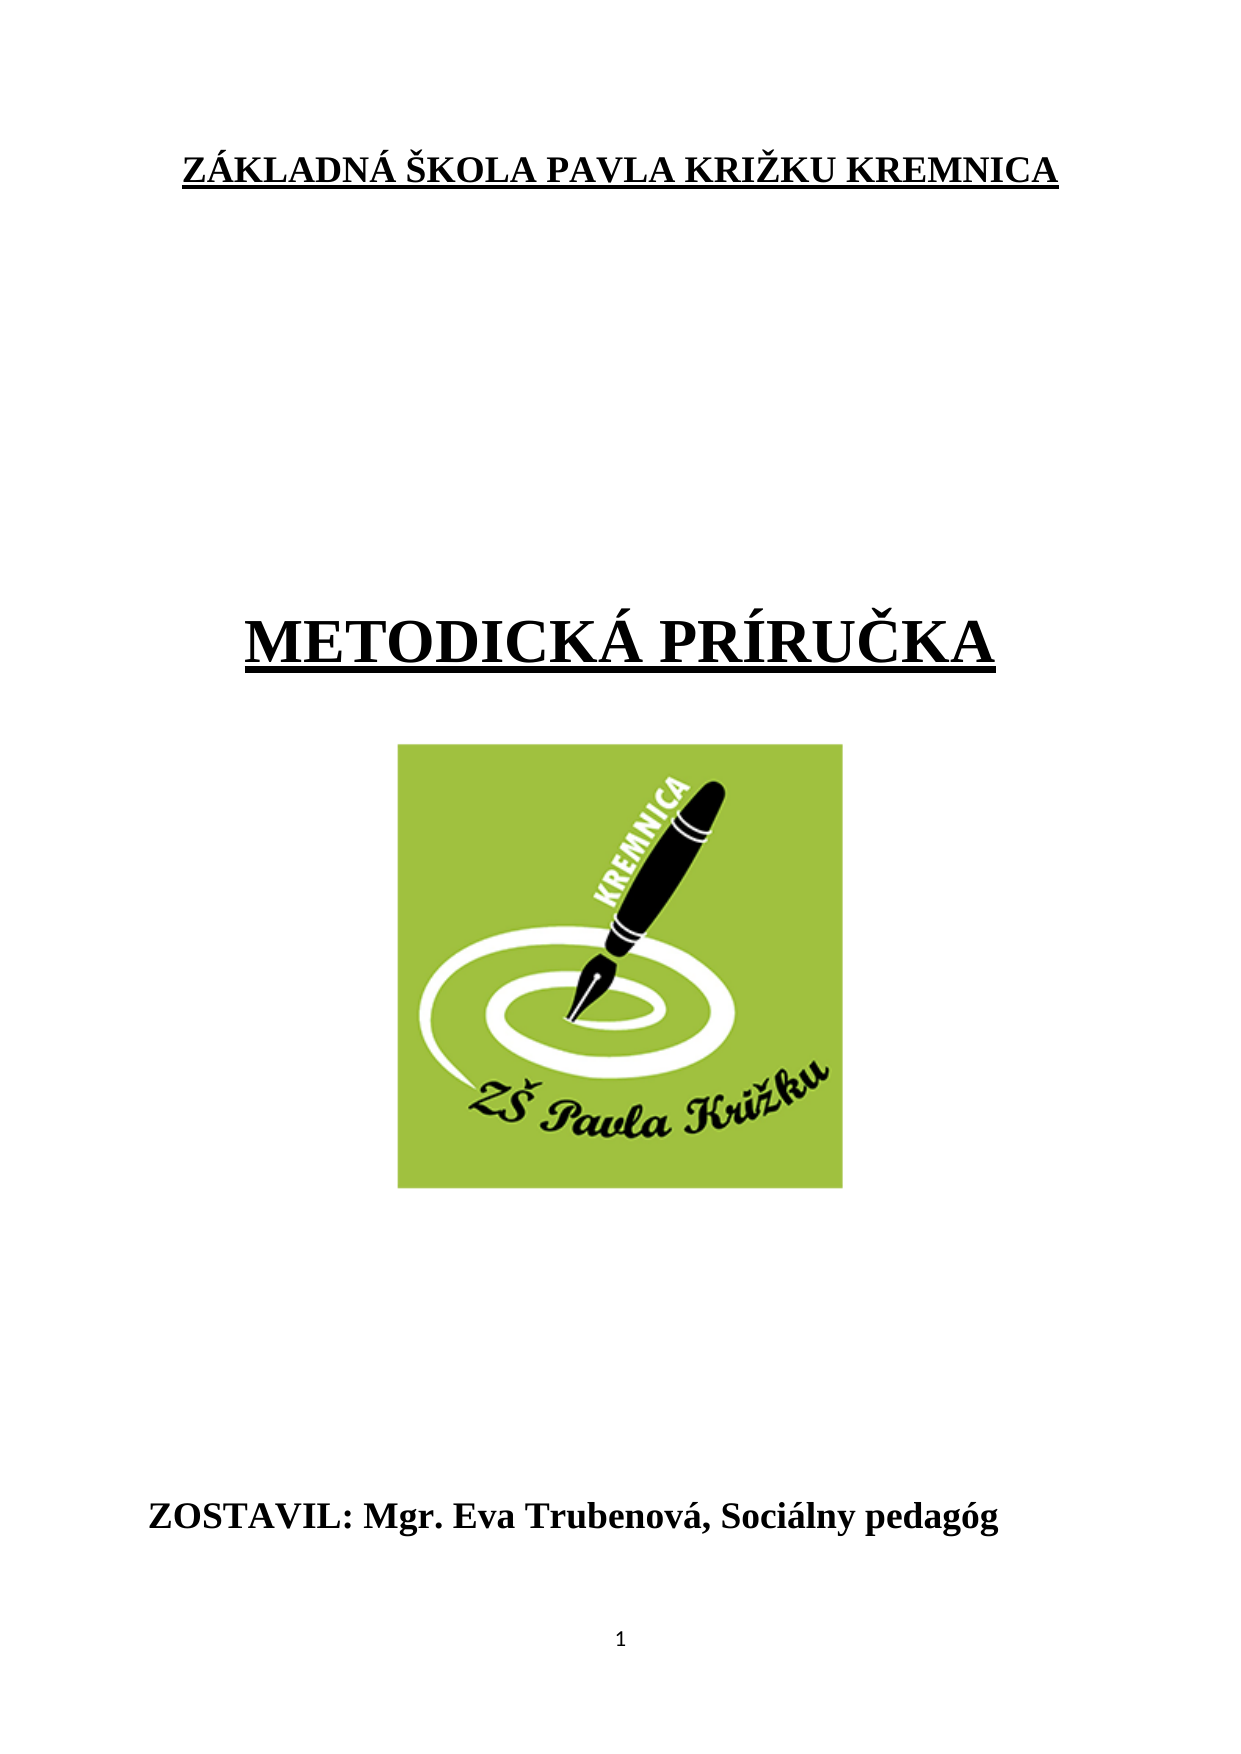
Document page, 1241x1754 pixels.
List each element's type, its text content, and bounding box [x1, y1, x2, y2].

text ZÁKLADNÁ ŠKOLA PAVLA KRIŽKU KREMNICA [148, 148, 1093, 191]
text ZOSTAVIL: Mgr. Eva Trubenová, Sociálny pedagóg [148, 1493, 1093, 1536]
text METODICKÁ PRÍRUČKA [148, 604, 1093, 676]
picture [268, 732, 973, 1201]
